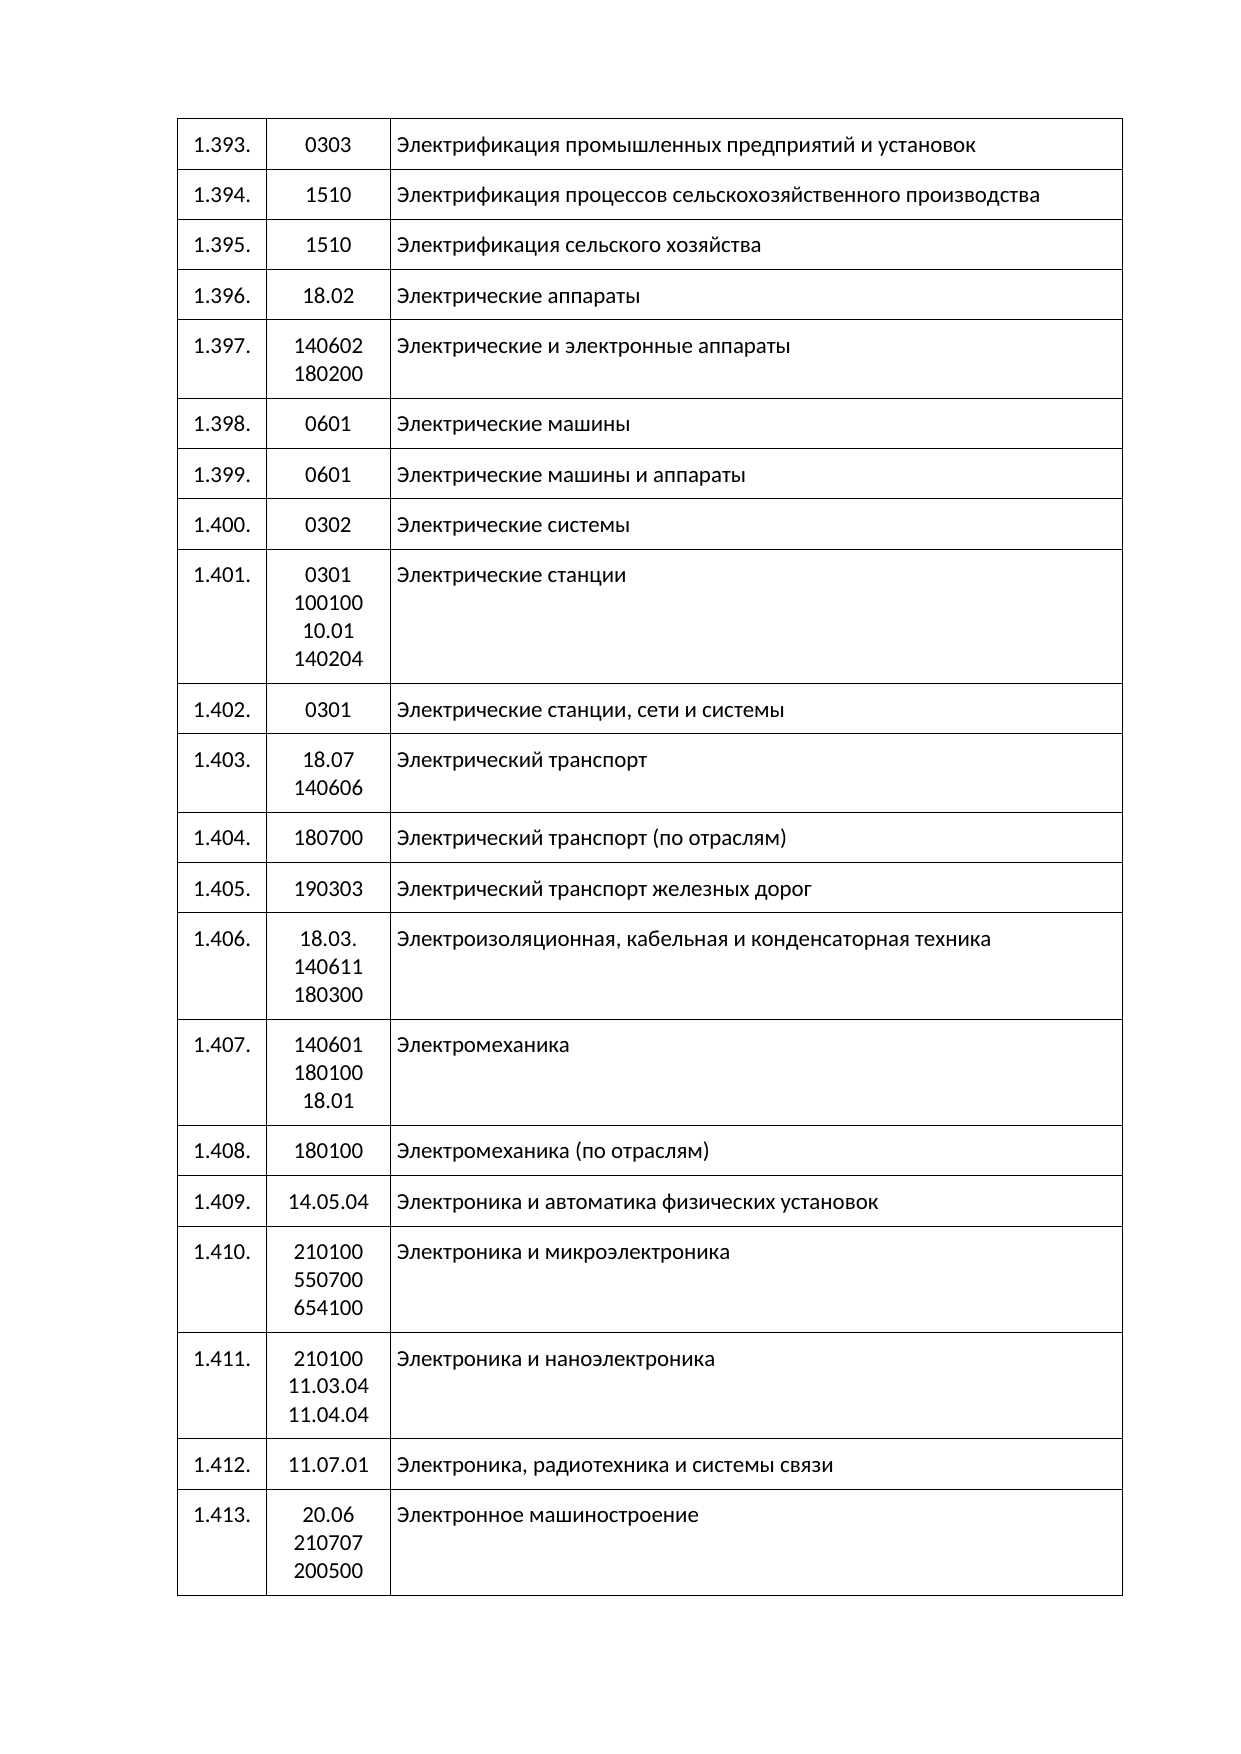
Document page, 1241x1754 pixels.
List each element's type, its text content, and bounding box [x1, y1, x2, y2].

table_cell 1.397. [178, 320, 266, 398]
table_cell Электрические машины и аппараты [391, 449, 1122, 498]
table_cell 1.407. [178, 1020, 266, 1125]
table_cell 180100 [267, 1126, 390, 1175]
table_cell 1510 [267, 170, 390, 219]
table_cell 1.406. [178, 913, 266, 1019]
table_cell 180700 [267, 813, 390, 862]
table_cell Электроника, радиотехника и системы связи [391, 1439, 1122, 1489]
table_cell Электроника и микроэлектроника [391, 1227, 1122, 1332]
table_cell Электрический транспорт [391, 734, 1122, 812]
table_cell 210100 550700 654100 [267, 1227, 390, 1332]
table_cell 210100 11.03.04 11.04.04 [267, 1333, 390, 1438]
table_cell 1.412. [178, 1439, 266, 1489]
table_cell 1.404. [178, 813, 266, 862]
table_cell 18.07 140606 [267, 734, 390, 812]
table_cell Электроника и наноэлектроника [391, 1333, 1122, 1438]
table_cell 1.400. [178, 499, 266, 549]
table_cell 18.02 [267, 270, 390, 319]
table_cell 18.03. 140611 180300 [267, 913, 390, 1019]
table_cell 0601 [267, 399, 390, 448]
table_cell Электрические и электронные аппараты [391, 320, 1122, 398]
table_cell 0301 [267, 684, 390, 733]
table_cell 140601 180100 18.01 [267, 1020, 390, 1125]
table_cell 1510 [267, 220, 390, 269]
table_cell 0302 [267, 499, 390, 549]
table_cell 1.402. [178, 684, 266, 733]
table_cell 1.394. [178, 170, 266, 219]
table_cell 1.398. [178, 399, 266, 448]
table_cell 14.05.04 [267, 1176, 390, 1226]
table_cell 20.06 210707 200500 [267, 1490, 390, 1595]
table_cell Электроизоляционная, кабельная и конденсаторная техника [391, 913, 1122, 1019]
table_cell Электрический транспорт железных дорог [391, 863, 1122, 912]
table_cell Электроника и автоматика физических установок [391, 1176, 1122, 1226]
table_cell 1.405. [178, 863, 266, 912]
table_cell 1.413. [178, 1490, 266, 1595]
table_cell 0301 100100 10.01 140204 [267, 550, 390, 683]
table_cell 1.399. [178, 449, 266, 498]
table_cell Электрификация процессов сельскохозяйственного производства [391, 170, 1122, 219]
table_cell Электрические станции, сети и системы [391, 684, 1122, 733]
table_cell 0303 [267, 119, 390, 168]
table_cell Электрические машины [391, 399, 1122, 448]
table_cell Электрические системы [391, 499, 1122, 549]
table_cell 140602 180200 [267, 320, 390, 398]
table_cell Электрификация промышленных предприятий и установок [391, 119, 1122, 168]
table_cell Электрические станции [391, 550, 1122, 683]
table_cell 1.410. [178, 1227, 266, 1332]
table_cell 1.403. [178, 734, 266, 812]
table_cell Электромеханика [391, 1020, 1122, 1125]
table_cell 11.07.01 [267, 1439, 390, 1489]
table_cell 1.395. [178, 220, 266, 269]
table_cell Электрификация сельского хозяйства [391, 220, 1122, 269]
table_cell 1.393. [178, 119, 266, 168]
table_cell 0601 [267, 449, 390, 498]
table_cell 190303 [267, 863, 390, 912]
table_cell 1.408. [178, 1126, 266, 1175]
table_cell Электрический транспорт (по отраслям) [391, 813, 1122, 862]
table_cell 1.396. [178, 270, 266, 319]
table_cell 1.409. [178, 1176, 266, 1226]
table_cell Электромеханика (по отраслям) [391, 1126, 1122, 1175]
table_cell 1.401. [178, 550, 266, 683]
table_cell 1.411. [178, 1333, 266, 1438]
table_cell Электрические аппараты [391, 270, 1122, 319]
table_cell Электронное машиностроение [391, 1490, 1122, 1595]
